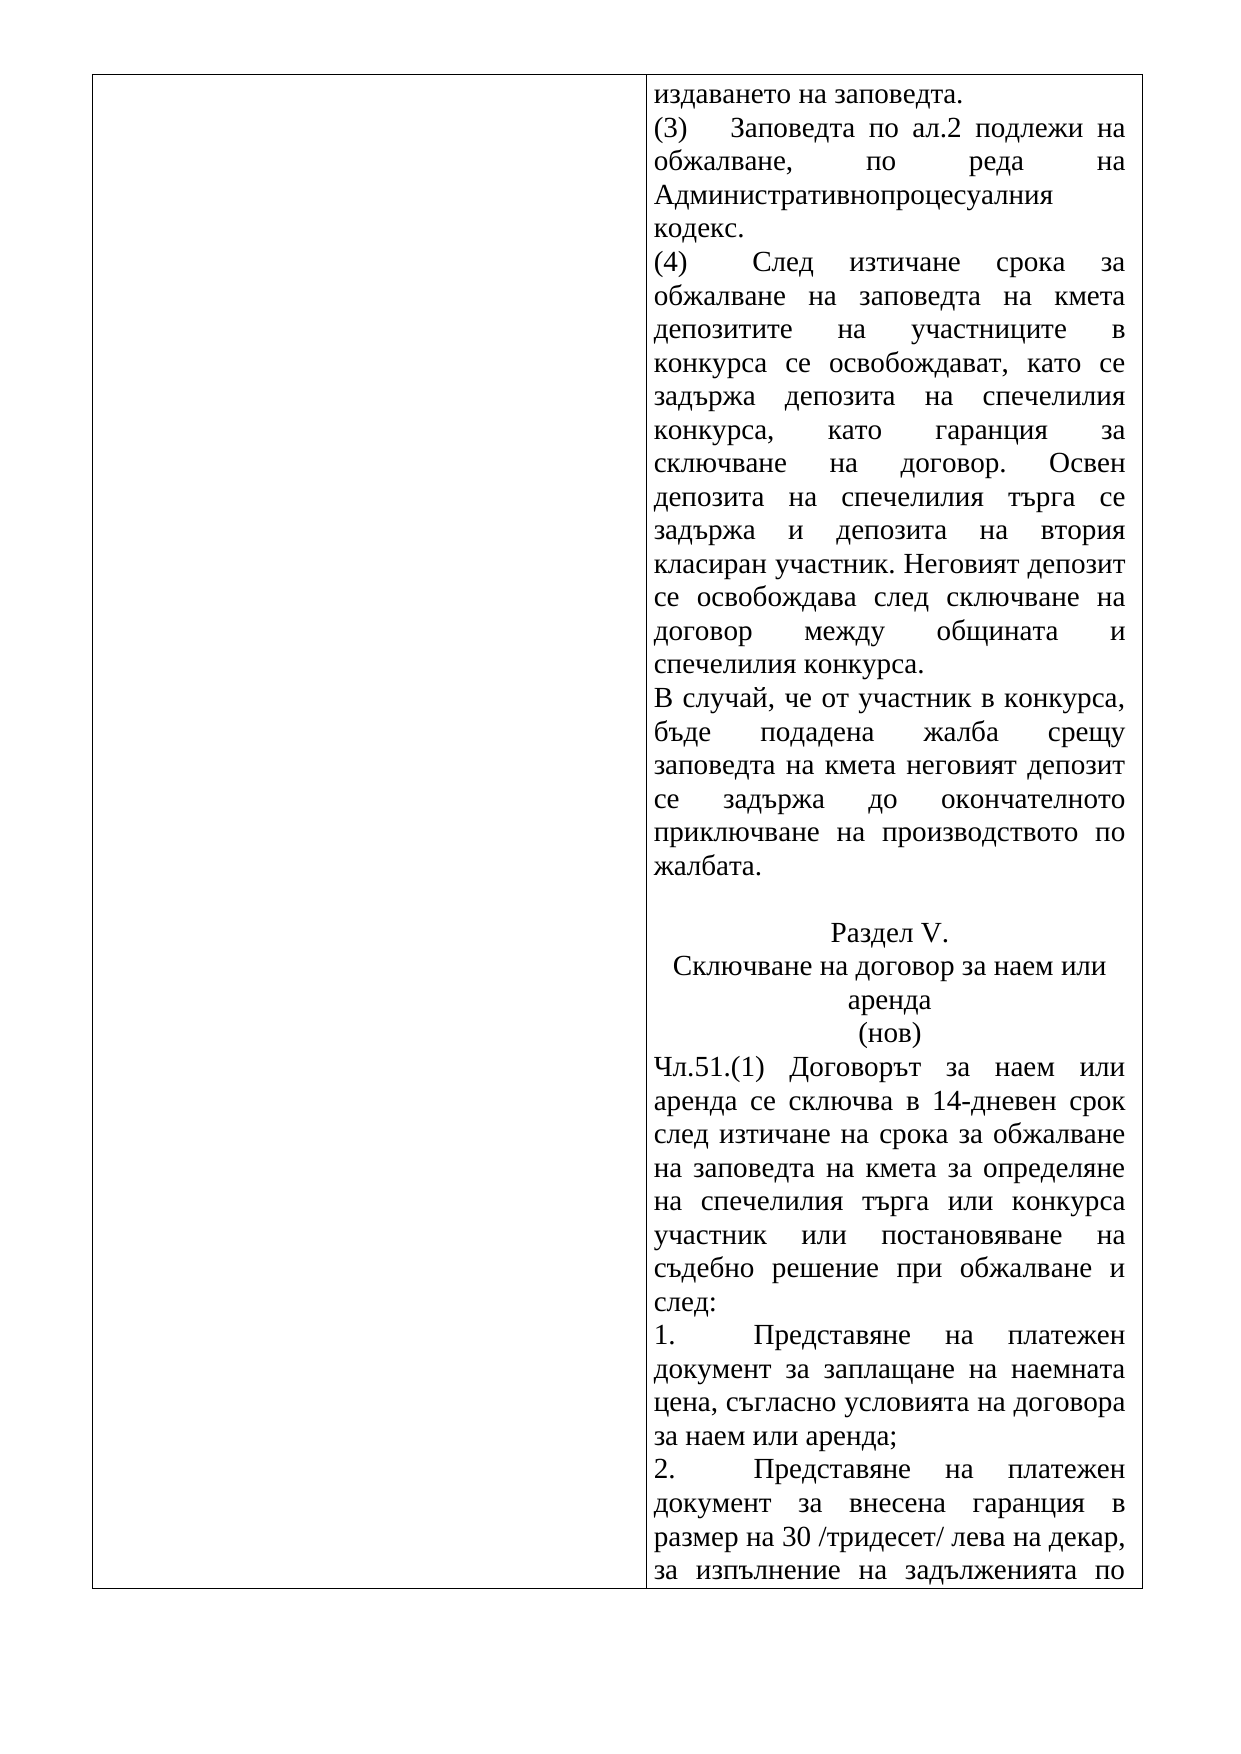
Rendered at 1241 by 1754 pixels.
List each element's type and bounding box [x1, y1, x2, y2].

table_cell [647, 75, 1142, 1587]
table_cell [93, 75, 646, 1587]
